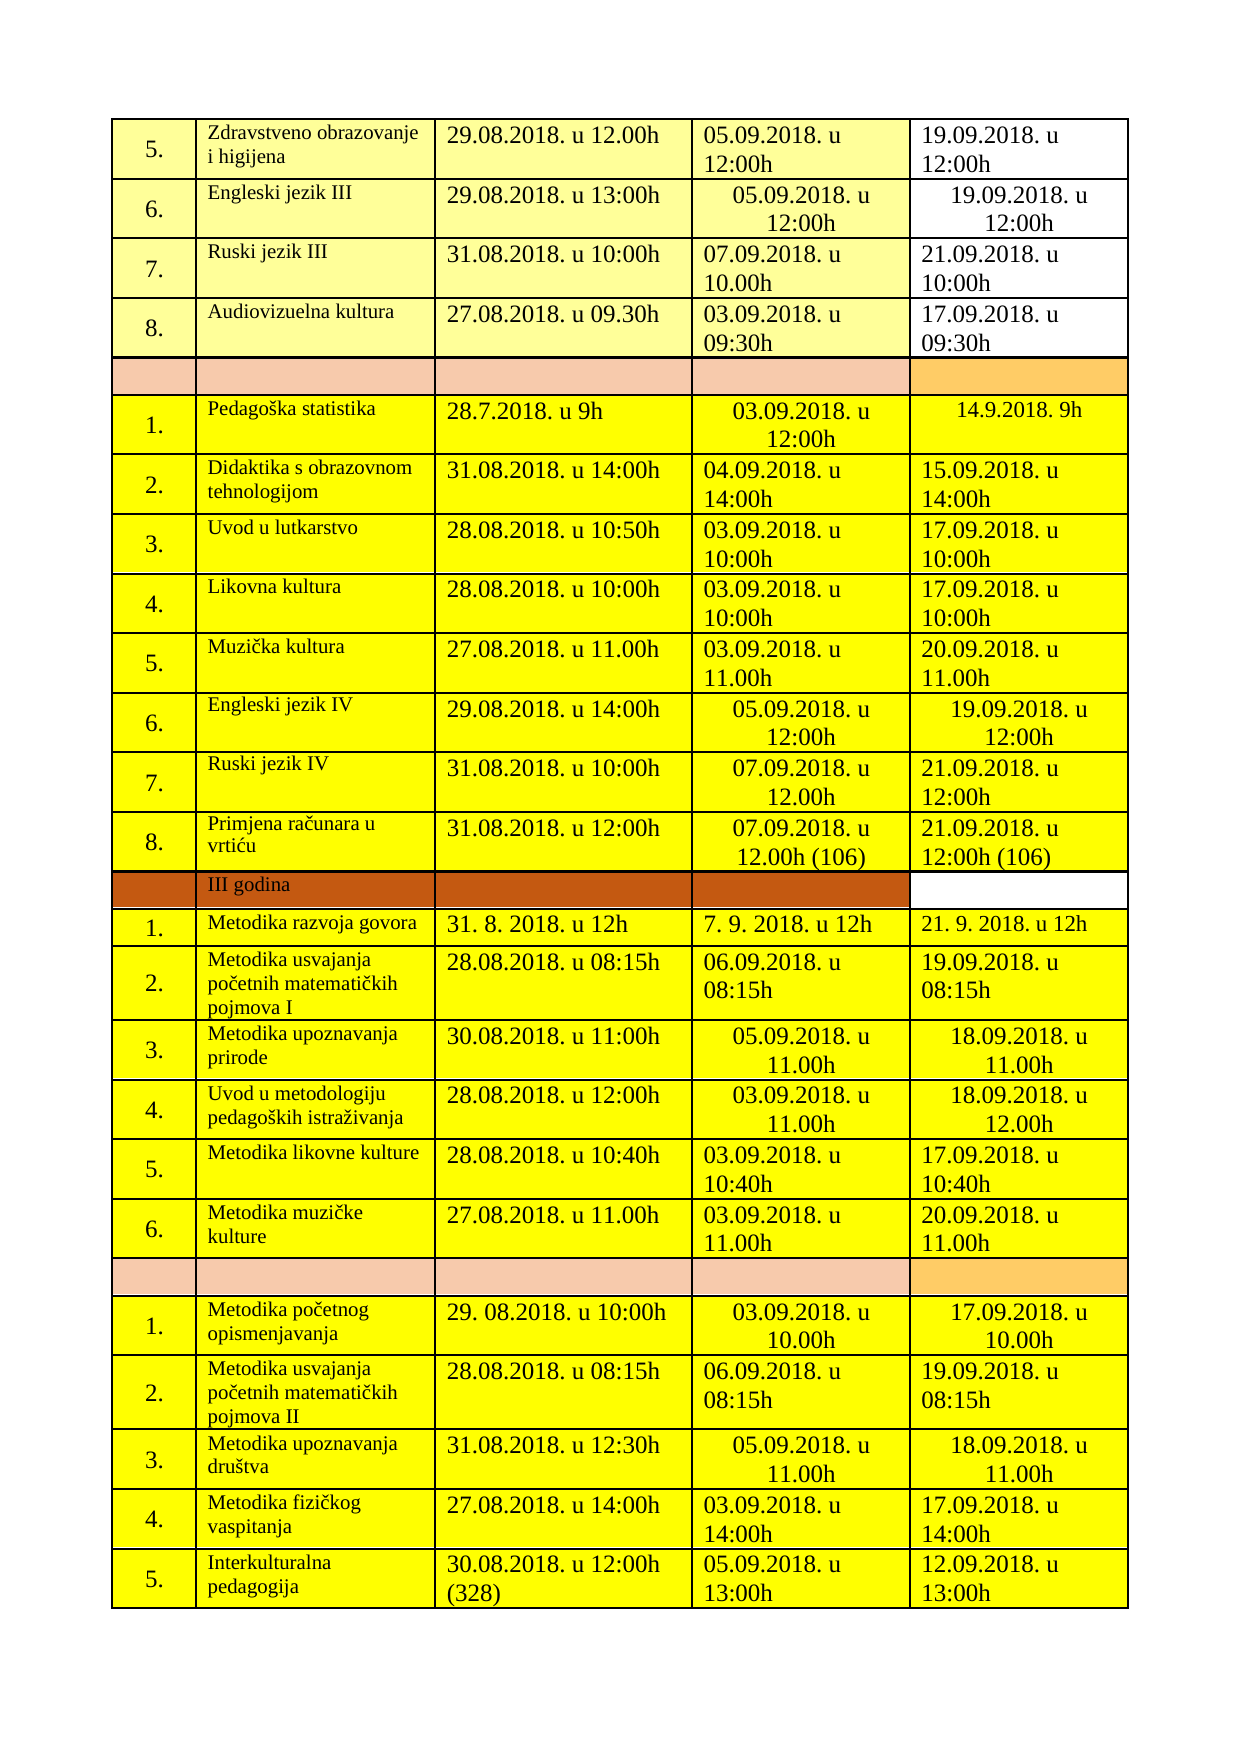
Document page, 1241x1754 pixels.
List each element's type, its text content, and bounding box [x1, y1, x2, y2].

table_cell 03.09.2018. u 10:40h [693, 1140, 909, 1198]
table_cell 28.08.2018. u 12:00h [436, 1081, 691, 1138]
table_cell 29. 08.2018. u 10:00h [436, 1297, 691, 1354]
table_cell 4. [113, 575, 195, 632]
table_cell 19.09.2018. u 12:00h [911, 694, 1127, 751]
table_cell [197, 359, 434, 394]
table_cell 19.09.2018. u 12:00h [911, 120, 1127, 178]
table_cell 21.09.2018. u 12:00h [911, 753, 1127, 811]
table_cell Audiovizuelna kultura [197, 299, 434, 356]
table_cell [113, 359, 195, 394]
table_cell 28.08.2018. u 10:40h [436, 1140, 691, 1198]
table_cell 17.09.2018. u 09:30h [911, 299, 1127, 356]
table_cell [197, 1259, 434, 1294]
table_cell 03.09.2018. u 10:00h [693, 515, 909, 572]
table_cell 3. [113, 1021, 195, 1078]
table_cell 29.08.2018. u 14:00h [436, 694, 691, 751]
table_cell [911, 873, 1127, 907]
table_cell Metodika muzičke kulture [197, 1200, 434, 1257]
table_cell 7. 9. 2018. u 12h [693, 910, 909, 945]
table_cell [693, 873, 909, 907]
table_cell Engleski jezik III [197, 180, 434, 237]
table_cell 27.08.2018. u 11.00h [436, 1200, 691, 1257]
table_cell [436, 359, 691, 394]
table_cell 28.7.2018. u 9h [436, 396, 691, 453]
table_cell Metodika upoznavanja društva [197, 1430, 434, 1488]
table_cell 2. [113, 455, 195, 513]
table_cell 6. [113, 1200, 195, 1257]
table_cell 31.08.2018. u 12:00h [436, 813, 691, 870]
table_cell [693, 1259, 909, 1294]
table_cell [693, 359, 909, 394]
table_cell [436, 873, 691, 907]
table_cell [911, 1259, 1127, 1294]
table_cell 03.09.2018. u 10:00h [693, 575, 909, 632]
table_cell Primjena računara u vrtiću [197, 813, 434, 870]
table_cell Uvod u lutkarstvo [197, 515, 434, 572]
table_cell [436, 1259, 691, 1294]
table_cell 21.09.2018. u 12:00h (106) [911, 813, 1127, 870]
table_cell 07.09.2018. u 12.00h (106) [693, 813, 909, 870]
table_cell [113, 873, 195, 907]
table_cell 31.08.2018. u 14:00h [436, 455, 691, 513]
table_cell 1. [113, 1297, 195, 1354]
table_cell 28.08.2018. u 10:50h [436, 515, 691, 572]
table_cell 05.09.2018. u 12:00h [693, 180, 909, 237]
table_cell 14.9.2018. 9h [911, 396, 1127, 453]
table_cell 28.08.2018. u 08:15h [436, 1356, 691, 1428]
table_cell 18.09.2018. u 12.00h [911, 1081, 1127, 1138]
table_cell 03.09.2018. u 11.00h [693, 634, 909, 692]
table_cell 17.09.2018. u 14:00h [911, 1490, 1127, 1547]
table_cell 27.08.2018. u 09.30h [436, 299, 691, 356]
table_cell 29.08.2018. u 12.00h [436, 120, 691, 178]
table_cell 6. [113, 694, 195, 751]
table_cell 03.09.2018. u 12:00h [693, 396, 909, 453]
table_cell 27.08.2018. u 14:00h [436, 1490, 691, 1547]
table_cell 05.09.2018. u 11.00h [693, 1021, 909, 1078]
table_cell 12.09.2018. u 13:00h [911, 1550, 1127, 1607]
table_cell 05.09.2018. u 12:00h [693, 694, 909, 751]
table_cell 15.09.2018. u 14:00h [911, 455, 1127, 513]
table_cell Metodika početnog opismenjavanja [197, 1297, 434, 1354]
table_cell 07.09.2018. u 10.00h [693, 239, 909, 297]
table_cell 28.08.2018. u 08:15h [436, 947, 691, 1019]
table_cell Metodika usvajanja početnih matematičkih pojmova I [197, 947, 434, 1019]
table_cell 17.09.2018. u 10:00h [911, 575, 1127, 632]
table_cell 5. [113, 634, 195, 692]
table_cell 30.08.2018. u 11:00h [436, 1021, 691, 1078]
table_cell 03.09.2018. u 14:00h [693, 1490, 909, 1547]
table_cell 17.09.2018. u 10:40h [911, 1140, 1127, 1198]
table_cell 5. [113, 1550, 195, 1607]
table_cell 21. 9. 2018. u 12h [911, 910, 1127, 945]
table_cell Likovna kultura [197, 575, 434, 632]
table_cell Ruski jezik III [197, 239, 434, 297]
table_cell 1. [113, 910, 195, 945]
table_cell 17.09.2018. u 10:00h [911, 515, 1127, 572]
table_cell Metodika razvoja govora [197, 910, 434, 945]
table_cell Uvod u metodologiju pedagoških istraživanja [197, 1081, 434, 1138]
table_cell 06.09.2018. u 08:15h [693, 1356, 909, 1428]
table_cell 5. [113, 1140, 195, 1198]
table_cell 31.08.2018. u 12:30h [436, 1430, 691, 1488]
table_cell 18.09.2018. u 11.00h [911, 1021, 1127, 1078]
table_cell Metodika usvajanja početnih matematičkih pojmova II [197, 1356, 434, 1428]
table_cell 8. [113, 813, 195, 870]
table_cell 05.09.2018. u 12:00h [693, 120, 909, 178]
table_cell 20.09.2018. u 11.00h [911, 1200, 1127, 1257]
table_cell 03.09.2018. u 09:30h [693, 299, 909, 356]
table_cell 30.08.2018. u 12:00h (328) [436, 1550, 691, 1607]
table_cell 1. [113, 396, 195, 453]
table_cell Engleski jezik IV [197, 694, 434, 751]
table_cell Metodika fizičkog vaspitanja [197, 1490, 434, 1547]
table_cell 8. [113, 299, 195, 356]
table_cell 7. [113, 753, 195, 811]
table_cell 31.08.2018. u 10:00h [436, 239, 691, 297]
table_cell 2. [113, 947, 195, 1019]
table_cell 29.08.2018. u 13:00h [436, 180, 691, 237]
table_cell 06.09.2018. u 08:15h [693, 947, 909, 1019]
table_cell 19.09.2018. u 12:00h [911, 180, 1127, 237]
table_cell Metodika upoznavanja prirode [197, 1021, 434, 1078]
table_cell 05.09.2018. u 11.00h [693, 1430, 909, 1488]
table_cell 7. [113, 239, 195, 297]
table_cell 19.09.2018. u 08:15h [911, 1356, 1127, 1428]
table_cell Interkulturalna pedagogija [197, 1550, 434, 1607]
table_cell 31.08.2018. u 10:00h [436, 753, 691, 811]
table_cell 4. [113, 1081, 195, 1138]
table_cell Metodika likovne kulture [197, 1140, 434, 1198]
table_cell 5. [113, 120, 195, 178]
table_cell 27.08.2018. u 11.00h [436, 634, 691, 692]
table_cell 6. [113, 180, 195, 237]
table_cell 20.09.2018. u 11.00h [911, 634, 1127, 692]
table_cell 03.09.2018. u 11.00h [693, 1081, 909, 1138]
table_cell 18.09.2018. u 11.00h [911, 1430, 1127, 1488]
table_cell [113, 1259, 195, 1294]
table_cell 4. [113, 1490, 195, 1547]
table_cell 3. [113, 515, 195, 572]
table_cell 05.09.2018. u 13:00h [693, 1550, 909, 1607]
table_cell Ruski jezik IV [197, 753, 434, 811]
table_cell 04.09.2018. u 14:00h [693, 455, 909, 513]
table_cell 21.09.2018. u 10:00h [911, 239, 1127, 297]
table_cell III godina [197, 873, 434, 907]
table_cell 03.09.2018. u 10.00h [693, 1297, 909, 1354]
table_cell 19.09.2018. u 08:15h [911, 947, 1127, 1019]
table_cell 28.08.2018. u 10:00h [436, 575, 691, 632]
table_cell Muzička kultura [197, 634, 434, 692]
table_cell 31. 8. 2018. u 12h [436, 910, 691, 945]
table_cell 2. [113, 1356, 195, 1428]
table_cell 07.09.2018. u 12.00h [693, 753, 909, 811]
table_cell 17.09.2018. u 10.00h [911, 1297, 1127, 1354]
table_cell Zdravstveno obrazovanje i higijena [197, 120, 434, 178]
table_cell Pedagoška statistika [197, 396, 434, 453]
table_cell [911, 359, 1127, 394]
table_cell Didaktika s obrazovnom tehnologijom [197, 455, 434, 513]
table_cell 03.09.2018. u 11.00h [693, 1200, 909, 1257]
table_cell 3. [113, 1430, 195, 1488]
